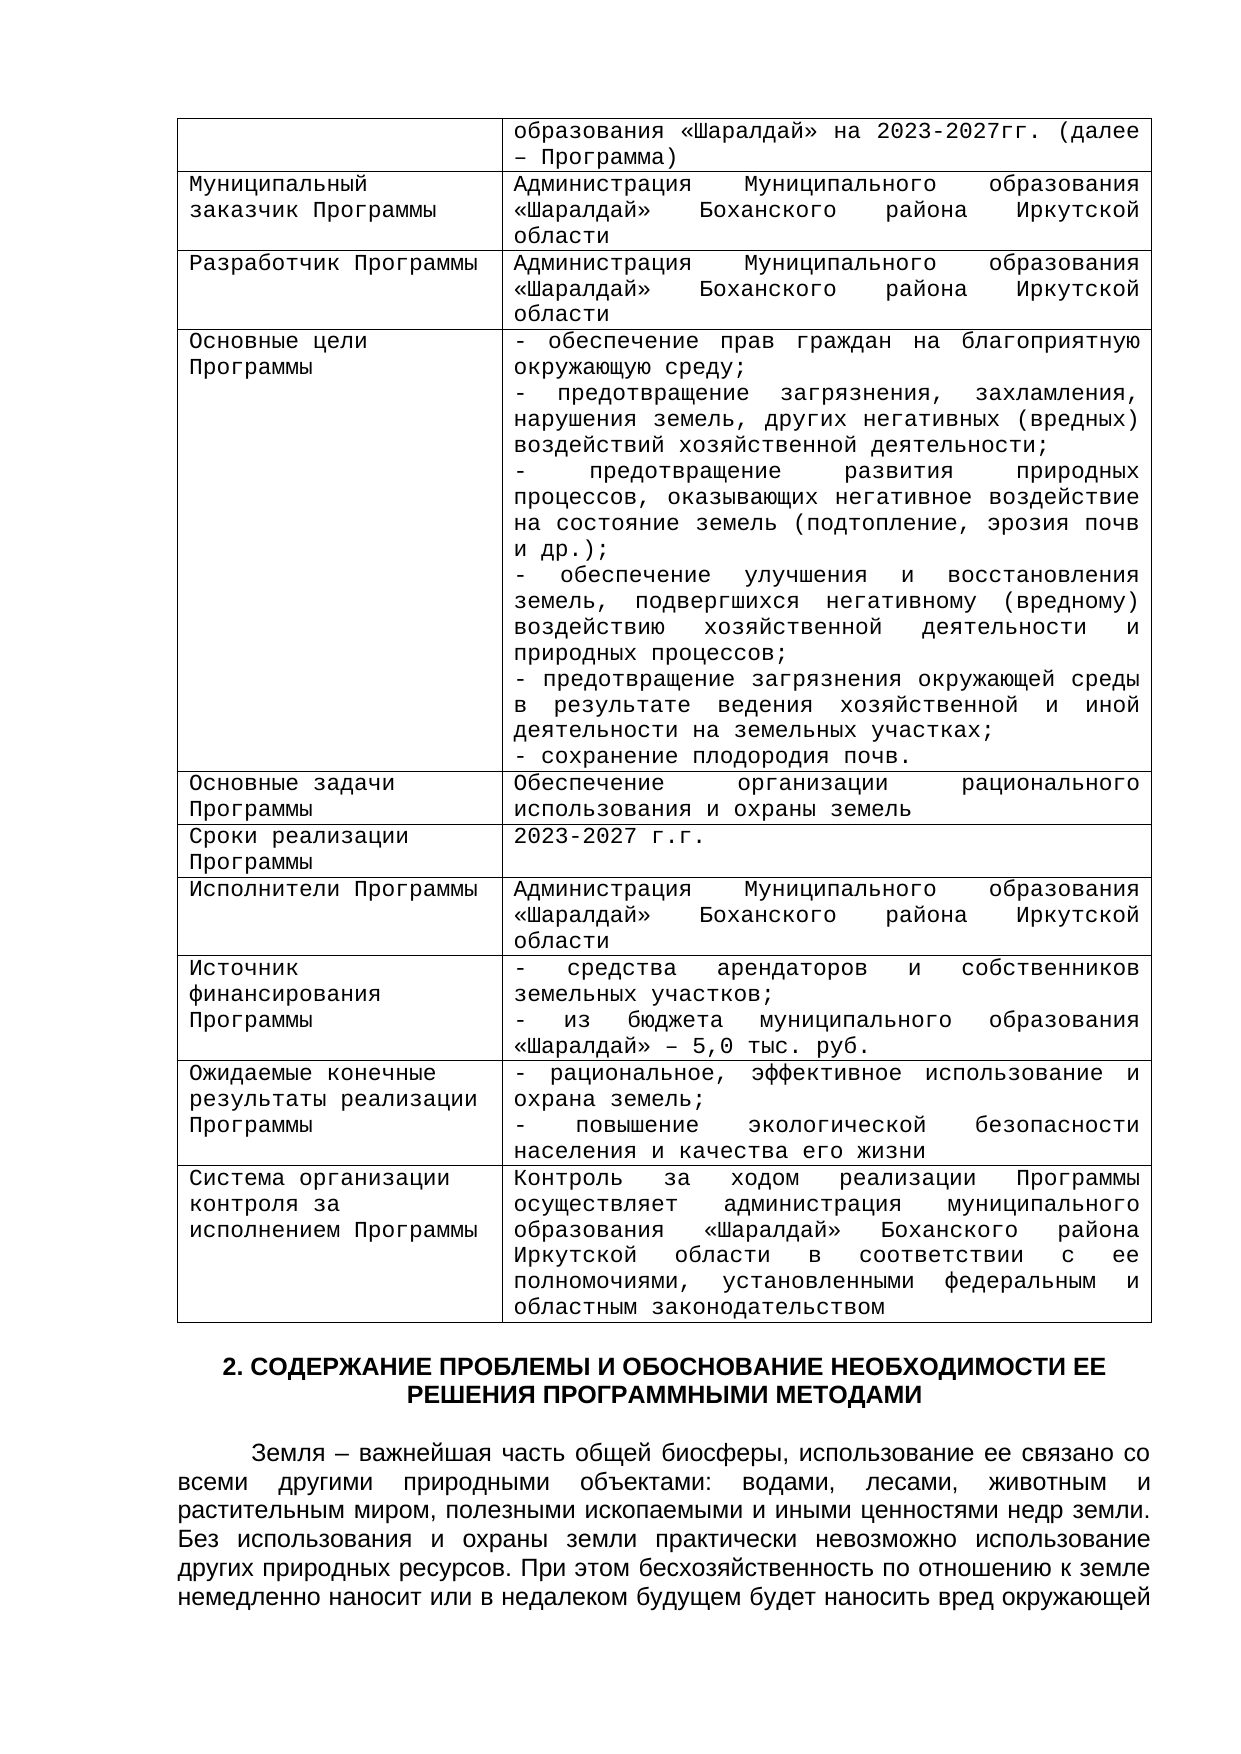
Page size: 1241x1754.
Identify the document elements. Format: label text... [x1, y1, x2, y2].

table_cell - обеспечение прав граждан на благоприятную окружающую среду; - предотвращение загрязнения, захламления, нарушения земель, других негативных (вредных) воздействий хозяйственной деятельности; - предотвращение развития природных процессов, оказывающих негативное воздействие на состояние земель (подтопление, эрозия почв и др.); - обеспечение улучшения и восстановления земель, подвергшихся негативному (вредному) воздействию хозяйственной деятельности и природных процессов; - предотвращение загрязнения окружающей среды в результате ведения хозяйственной и иной деятельности на земельных участках; - сохранение плодородия почв. [503, 330, 1151, 771]
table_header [178, 119, 502, 171]
table_cell Система организации контроля за исполнением Программы [178, 1166, 502, 1322]
table_cell Контроль за ходом реализации Программы осуществляет администрация муниципального образования «Шаралдай» Боханского района Иркутской области в соответствии с ее полномочиями, установленными федеральным и областным законодательством [503, 1166, 1151, 1322]
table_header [503, 119, 1151, 171]
table_cell Обеспечение организации рационального использования и охраны земель [503, 772, 1151, 824]
table_cell Исполнители Программы [178, 878, 502, 955]
table_cell - средства арендаторов и собственников земельных участков; - из бюджета муниципального образования «Шаралдай» – 5,0 тыс. руб. [503, 956, 1151, 1060]
table_cell Администрация Муниципального образования «Шаралдай» Боханского района Иркутской области [503, 878, 1151, 955]
table_cell Администрация Муниципального образования «Шаралдай» Боханского района Иркутской области [503, 172, 1151, 250]
table_cell Разработчик Программы [178, 251, 502, 329]
table_cell 2023-2027 г.г. [503, 825, 1151, 877]
table_cell Ожидаемые конечные результаты реализации Программы [178, 1061, 502, 1165]
table_cell Основные цели Программы [178, 330, 502, 771]
text 2. СОДЕРЖАНИЕ ПРОБЛЕМЫ И ОБОСНОВАНИЕ НЕОБХОДИМОСТИ ЕЕ РЕШЕНИЯ ПРОГРАММНЫМИ МЕТОДАМИ [177, 1351, 1152, 1409]
table_cell Администрация Муниципального образования «Шаралдай» Боханского района Иркутской области [503, 251, 1151, 329]
table_cell Основные задачи Программы [178, 772, 502, 824]
table_cell - рациональное, эффективное использование и охрана земель; - повышение экологической безопасности населения и качества его жизни [503, 1061, 1151, 1165]
table_cell Муниципальный заказчик Программы [178, 172, 502, 250]
table_cell Сроки реализации Программы [178, 825, 502, 877]
table_cell Источник финансирования Программы [178, 956, 502, 1060]
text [177, 1438, 1152, 1610]
